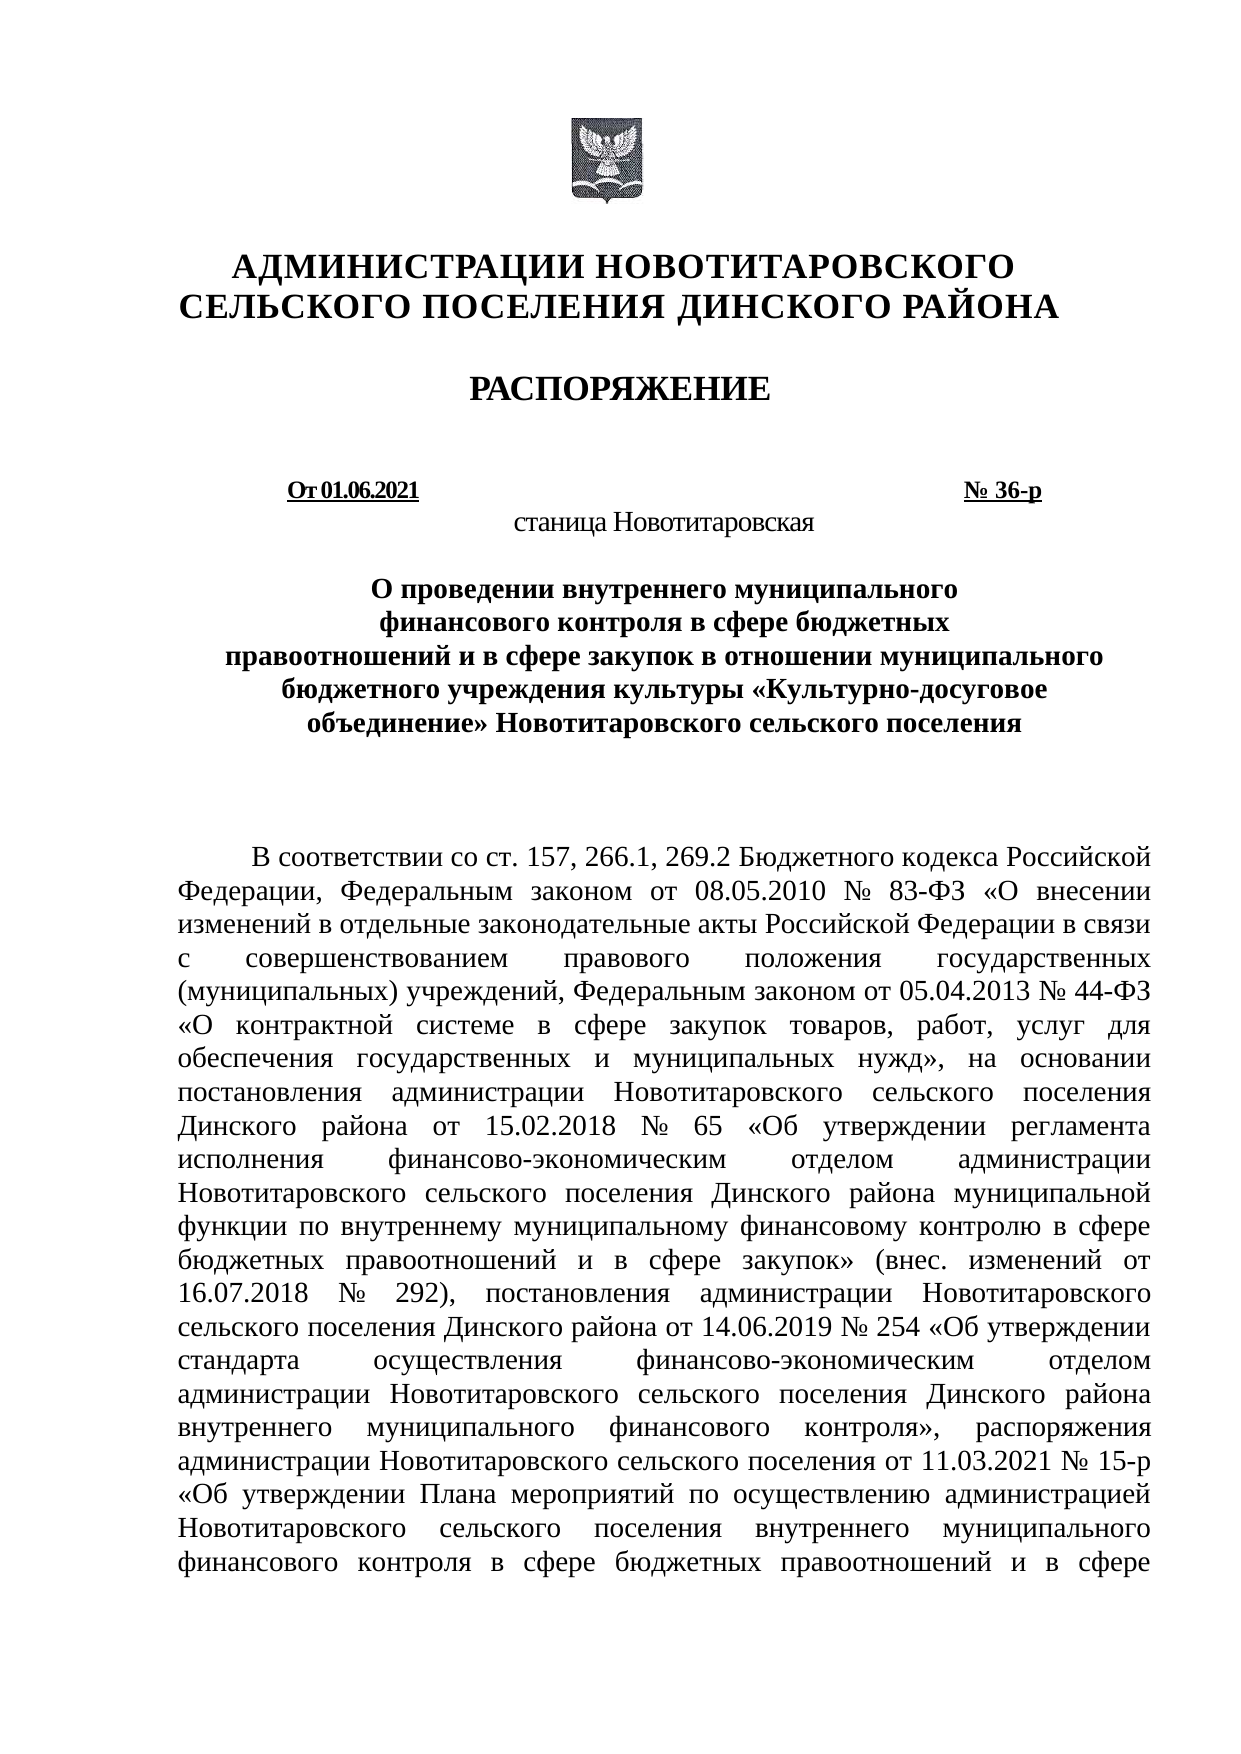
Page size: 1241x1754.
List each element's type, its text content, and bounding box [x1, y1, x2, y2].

picture [571, 118, 644, 204]
text СЕЛЬСКОГО ПОСЕЛЕНИЯ ДИНСКОГО РАЙОНА [27, 286, 1152, 327]
text объединение» Новотитаровского сельского поселения [177, 705, 1152, 739]
text бюджетного учреждения культуры «Культурно-досуговое [177, 672, 1152, 705]
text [177, 839, 1152, 1577]
text правоотношений и в сфере закупок в отношении муниципального [177, 638, 1152, 672]
text От 01.06.2021 № 36-р [177, 475, 1152, 504]
text РАСПОРЯЖЕНИЕ [177, 367, 821, 408]
text АДМИНИСТРАЦИИ НОВОТИТАРОВСКОГО [27, 245, 1152, 286]
text О проведении внутреннего муниципального [177, 571, 1152, 604]
text станица Новотитаровская [177, 504, 1152, 537]
text финансового контроля в сфере бюджетных [177, 604, 1152, 638]
